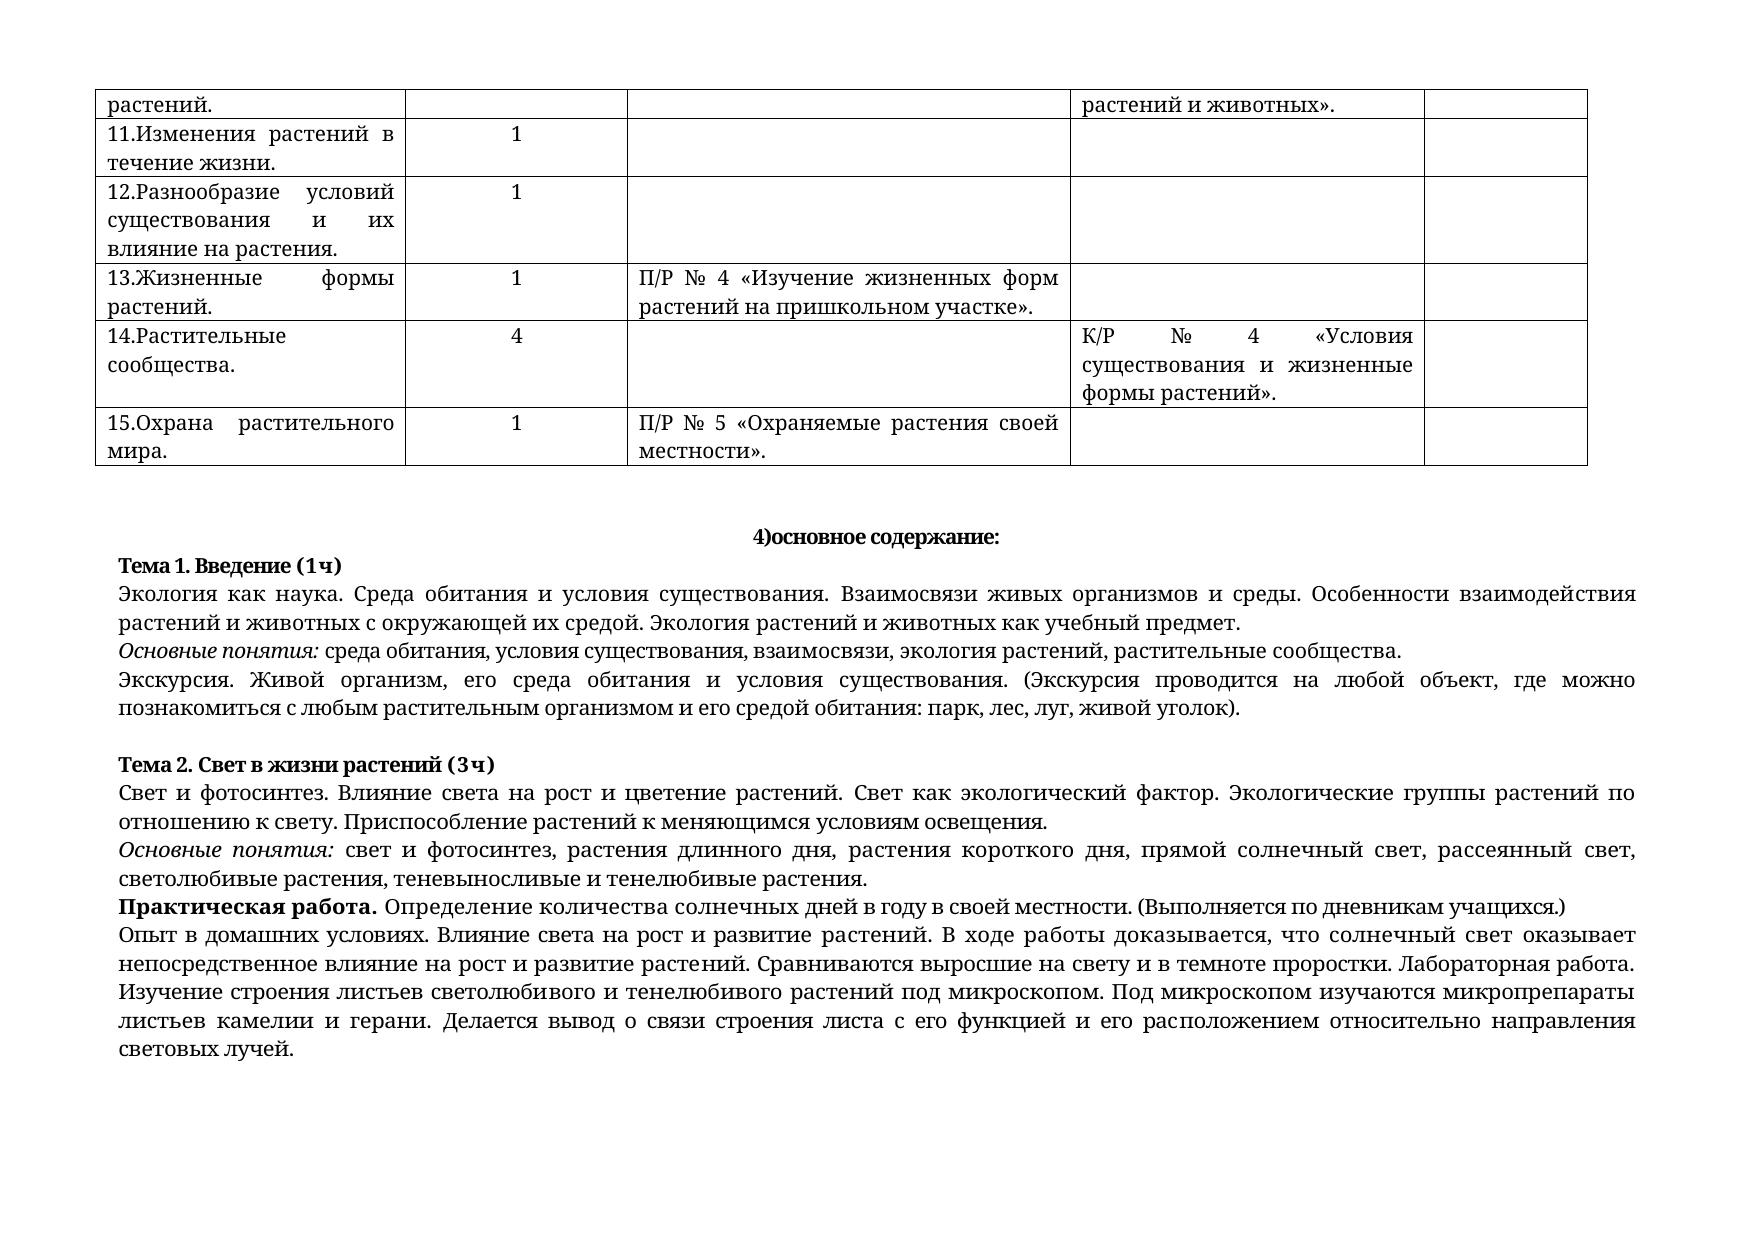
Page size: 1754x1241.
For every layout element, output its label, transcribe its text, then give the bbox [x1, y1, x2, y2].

table_cell [1425, 90, 1587, 118]
text Тема 1. Введение (1ч) [118, 551, 1636, 579]
text 4)основное содержание: [118, 522, 1636, 551]
table_cell [628, 177, 1070, 262]
table_cell 1 [406, 177, 627, 262]
table_cell [1425, 408, 1587, 464]
text Свет и фотосинтез. Влияние света на рост и цветение растений. Свет как экологический фактор. Экологические группы растений по отношению к свету. Приспособление растений к меняющимся условиям освещения. [118, 778, 1636, 835]
table_cell [1425, 264, 1587, 320]
table_cell [628, 90, 1070, 118]
table_cell 1 [406, 119, 627, 176]
text Основные понятия: среда обитания, условия существования, взаимосвязи, экология растений, растительные сообщества. [118, 636, 1636, 665]
text Тема 2. Свет в жизни растений (3ч) [118, 750, 1636, 778]
table_cell [1071, 119, 1424, 176]
table_cell [1425, 321, 1587, 407]
table_cell 15.Охрана растительного мира. [96, 408, 405, 464]
table_cell 3 [406, 90, 627, 118]
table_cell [1071, 90, 1424, 118]
table_cell [1425, 177, 1587, 262]
table_cell [1071, 177, 1424, 262]
table_cell 4 [406, 321, 627, 407]
text Опыт в домашних условиях. Влияние света на рост и развитие растений. В ходе работы доказывается, что солнечный свет оказывает непосредственное влияние на рост и развитие растений. Сравниваются выросшие на свету и в темноте проростки. Лабораторная работа. Изучение строения листьев светолюбивого и тенелюбивого растений под микроскопом. Под микроскопом изучаются микропрепараты листьев камелии и герани. Делается вывод о связи строения листа с его функцией и его расположением относительно направления световых лучей. [118, 921, 1636, 1063]
table_cell [628, 119, 1070, 176]
table_cell П/Р № 5 «Охраняемые растения своей местности». [628, 408, 1070, 464]
text Экология как наука. Среда обитания и условия существования. Взаимосвязи живых организмов и среды. Особенности взаимодействия растений и животных с окружающей их средой. Экология растений и животных как учебный предмет. [118, 579, 1636, 636]
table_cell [96, 90, 405, 118]
table_cell [1425, 119, 1587, 176]
text Основные понятия: свет и фотосинтез, растения длинного дня, растения короткого дня, прямой солнечный свет, рассеянный свет, светолюбивые растения, теневыносливые и тенелюбивые растения. [118, 835, 1636, 892]
table_cell 12.Разнообразие условий существования и их влияние на растения. [96, 177, 405, 262]
table_cell П/Р № 4 «Изучение жизненных форм растений на пришкольном участке». [628, 264, 1070, 320]
table_cell 14.Растительные сообщества. [96, 321, 405, 407]
table_cell [1071, 408, 1424, 464]
table_cell 11.Изменения растений в течение жизни. [96, 119, 405, 176]
table_cell [1071, 264, 1424, 320]
table_cell 1 [406, 408, 627, 464]
table_cell 13.Жизненные формы растений. [96, 264, 405, 320]
table_cell К/Р № 4 «Условия существования и жизненные формы растений». [1071, 321, 1424, 407]
text Практическая работа. Определение количества солнечных дней в году в своей местности. (Выполняется по дневникам учащихся.) [118, 892, 1636, 921]
text Экскурсия. Живой организм, его среда обитания и условия существования. (Экскурсия проводится на любой объект, где можно познакомиться с любым растительным организмом и его средой обитания: парк, лес, луг, живой уголок). [118, 665, 1636, 722]
table_cell 1 [406, 264, 627, 320]
table_cell [628, 321, 1070, 407]
